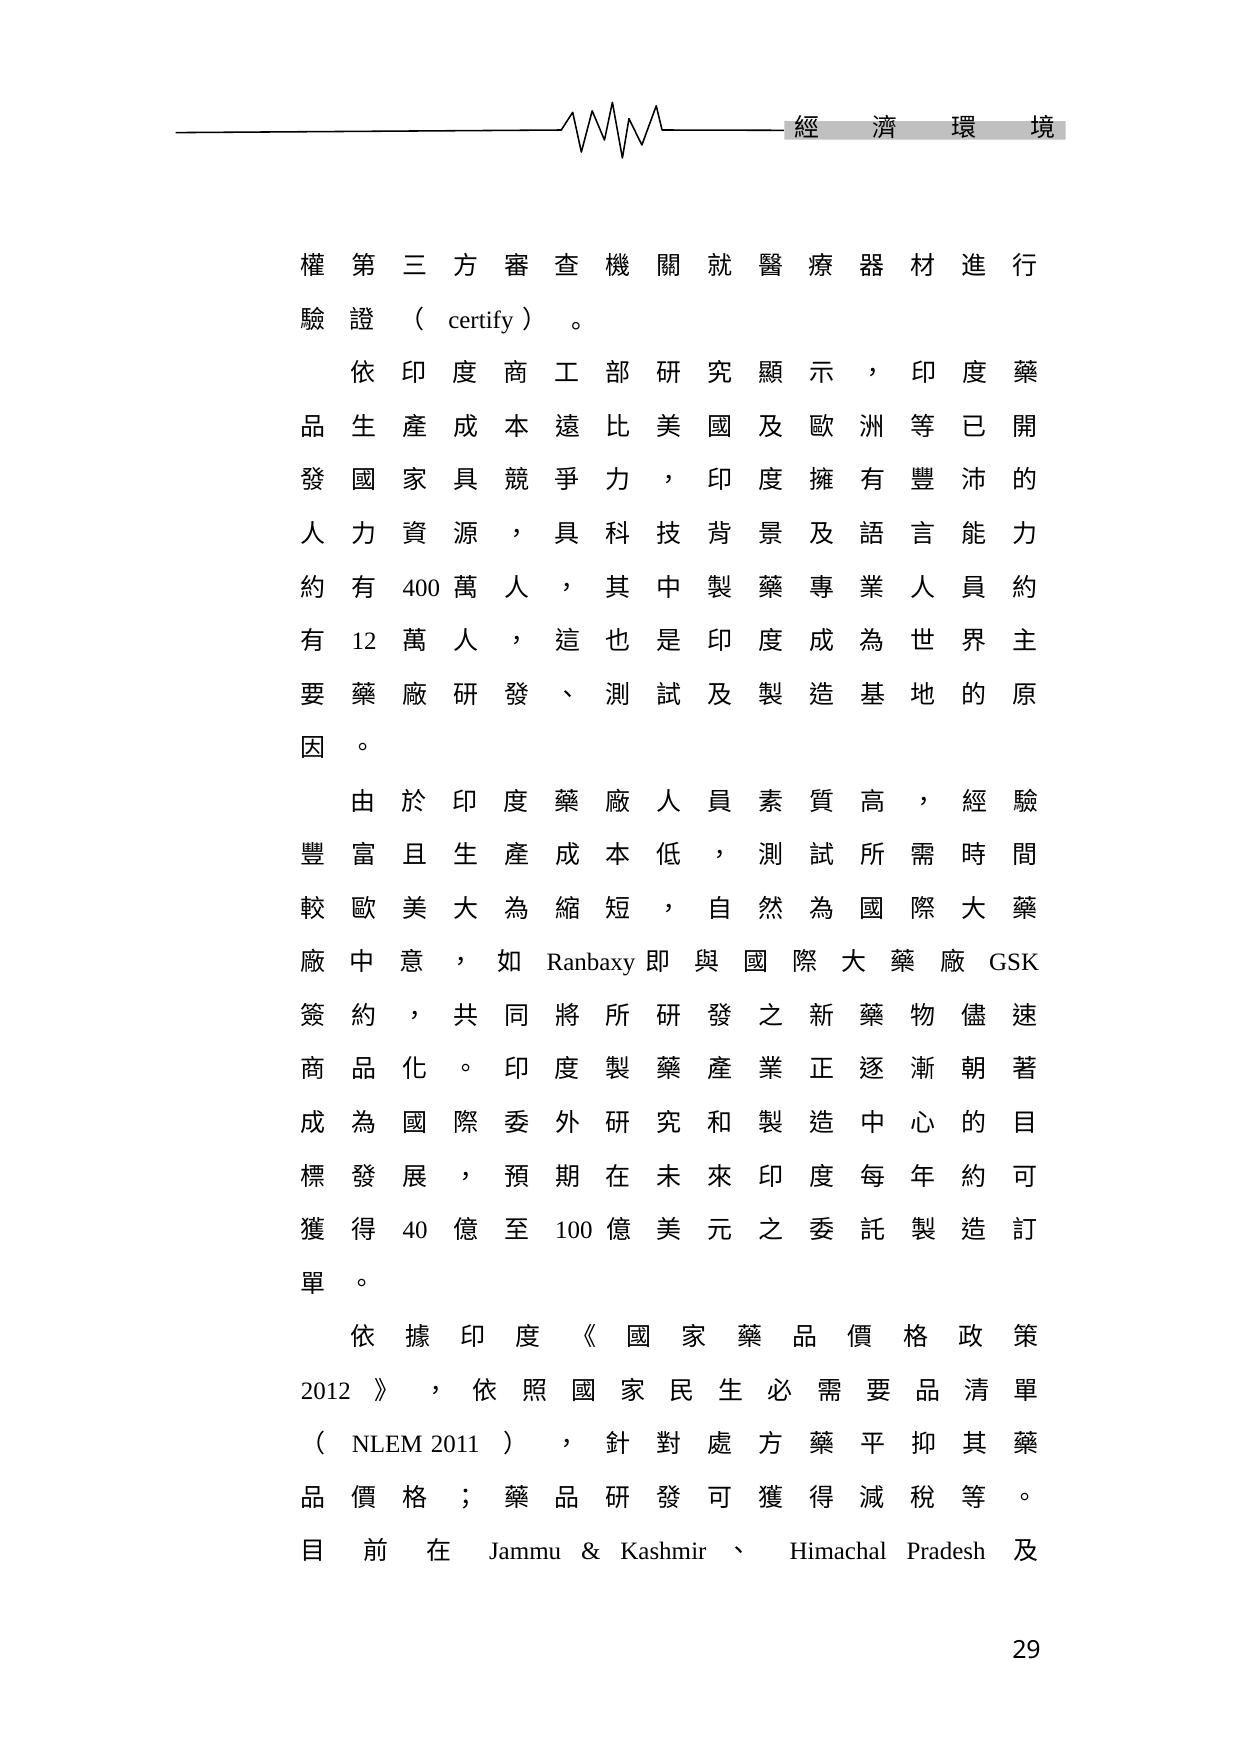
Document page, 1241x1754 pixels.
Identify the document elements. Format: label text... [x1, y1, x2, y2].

text 依印度商工部研究顯示，印度藥品生產成本遠比美國及歐洲等已開發國家具競爭力，印度擁有豐沛的人力資源，具科技背景及語言能力約有400萬人，其中製藥專業人員約有12萬人，這也是印度成為世界主要藥廠研發、測試及製造基地的原因。 [276, 344, 1063, 773]
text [276, 1308, 1063, 1576]
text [276, 237, 1063, 344]
text 由於印度藥廠人員素質高，經驗豐富且生產成本低，測試所需時間較歐美大為縮短，自然為國際大藥廠中意，如Ranbaxy即與國際大藥廠GSK簽約，共同將所研發之新藥物儘速商品化。印度製藥產業正逐漸朝著成為國際委外研究和製造中心的目標發展，預期在未來印度每年約可獲得40億至100億美元之委託製造訂單。 [276, 773, 1063, 1308]
